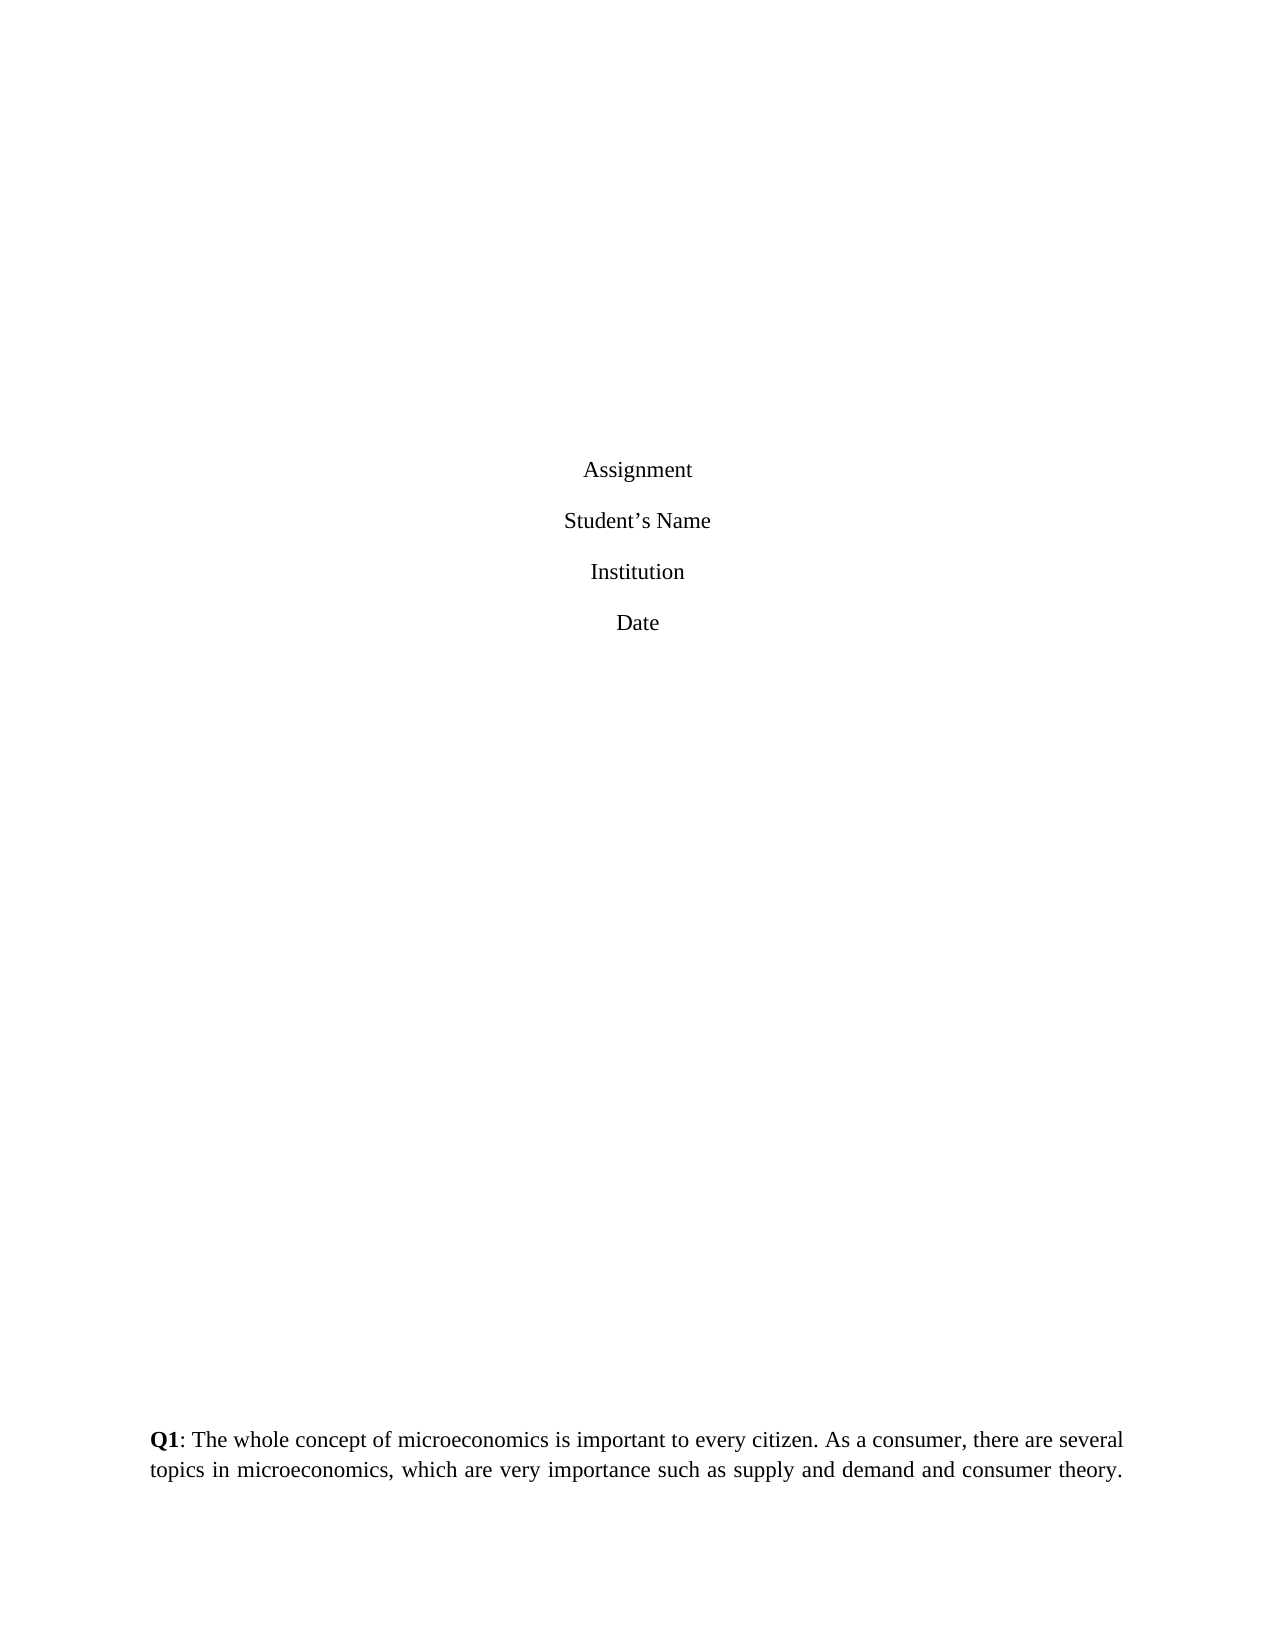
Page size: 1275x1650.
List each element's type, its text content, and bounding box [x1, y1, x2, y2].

text Institution [150, 558, 1125, 585]
text Date [150, 609, 1125, 636]
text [150, 1426, 1125, 1483]
text Student’s Name [150, 507, 1125, 534]
text Assignment [150, 456, 1125, 483]
